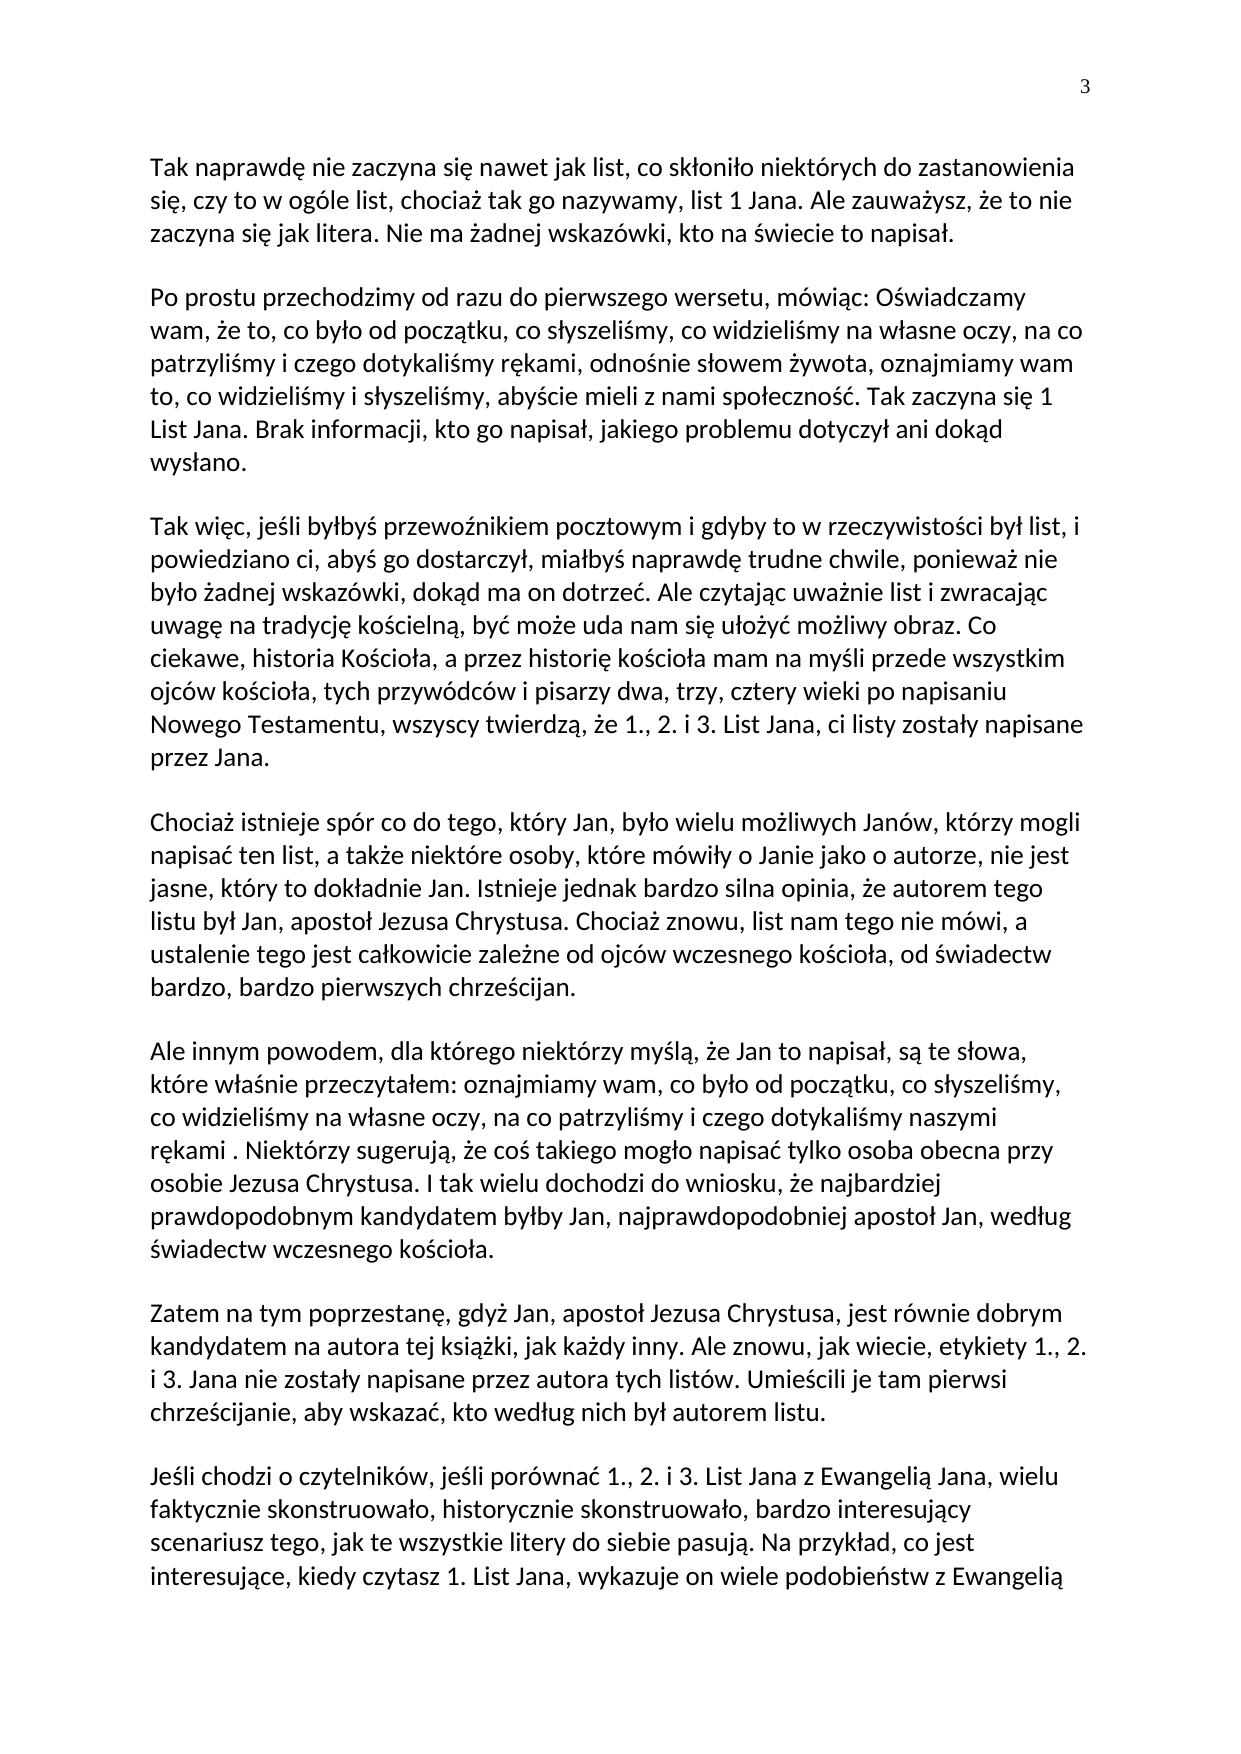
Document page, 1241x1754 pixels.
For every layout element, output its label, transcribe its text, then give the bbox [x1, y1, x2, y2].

text Chociaż istnieje spór co do tego, który Jan, było wielu możliwych Janów, którzy mogli napisać ten list, a także niektóre osoby, które mówiły o Janie jako o autorze, nie jest jasne, który to dokładnie Jan. Istnieje jednak bardzo silna opinia, że autorem tego listu był Jan, apostoł Jezusa Chrystusa. Chociaż znowu, list nam tego nie mówi, a ustalenie tego jest całkowicie zależne od ojców wczesnego kościoła, od świadectw bardzo, bardzo pierwszych chrześcijan. [150, 805, 1090, 1003]
text Po prostu przechodzimy od razu do pierwszego wersetu, mówiąc: Oświadczamy wam, że to, co było od początku, co słyszeliśmy, co widzieliśmy na własne oczy, na co patrzyliśmy i czego dotykaliśmy rękami, odnośnie słowem żywota, oznajmiamy wam to, co widzieliśmy i słyszeliśmy, abyście mieli z nami społeczność. Tak zaczyna się 1 List Jana. Brak informacji, kto go napisał, jakiego problemu dotyczył ani dokąd wysłano. [150, 280, 1090, 478]
text Ale innym powodem, dla którego niektórzy myślą, że Jan to napisał, są te słowa, które właśnie przeczytałem: oznajmiamy wam, co było od początku, co słyszeliśmy, co widzieliśmy na własne oczy, na co patrzyliśmy i czego dotykaliśmy naszymi rękami . Niektórzy sugerują, że coś takiego mogło napisać tylko osoba obecna przy osobie Jezusa Chrystusa. I tak wielu dochodzi do wniosku, że najbardziej prawdopodobnym kandydatem byłby Jan, najprawdopodobniej apostoł Jan, według świadectw wczesnego kościoła. [150, 1034, 1090, 1265]
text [150, 1459, 1090, 1592]
text Tak więc, jeśli byłbyś przewoźnikiem pocztowym i gdyby to w rzeczywistości był list, i powiedziano ci, abyś go dostarczył, miałbyś naprawdę trudne chwile, ponieważ nie było żadnej wskazówki, dokąd ma on dotrzeć. Ale czytając uważnie list i zwracając uwagę na tradycję kościelną, być może uda nam się ułożyć możliwy obraz. Co ciekawe, historia Kościoła, a przez historię kościoła mam na myśli przede wszystkim ojców kościoła, tych przywódców i pisarzy dwa, trzy, cztery wieki po napisaniu Nowego Testamentu, wszyscy twierdzą, że 1., 2. i 3. List Jana, ci listy zostały napisane przez Jana. [150, 509, 1090, 774]
text Zatem na tym poprzestanę, gdyż Jan, apostoł Jezusa Chrystusa, jest równie dobrym kandydatem na autora tej książki, jak każdy inny. Ale znowu, jak wiecie, etykiety 1., 2. i 3. Jana nie zostały napisane przez autora tych listów. Umieścili je tam pierwsi chrześcijanie, aby wskazać, kto według nich był autorem listu. [150, 1296, 1090, 1428]
text Tak naprawdę nie zaczyna się nawet jak list, co skłoniło niektórych do zastanowienia się, czy to w ogóle list, chociaż tak go nazywamy, list 1 Jana. Ale zauważysz, że to nie zaczyna się jak litera. Nie ma żadnej wskazówki, kto na świecie to napisał. [150, 150, 1090, 249]
